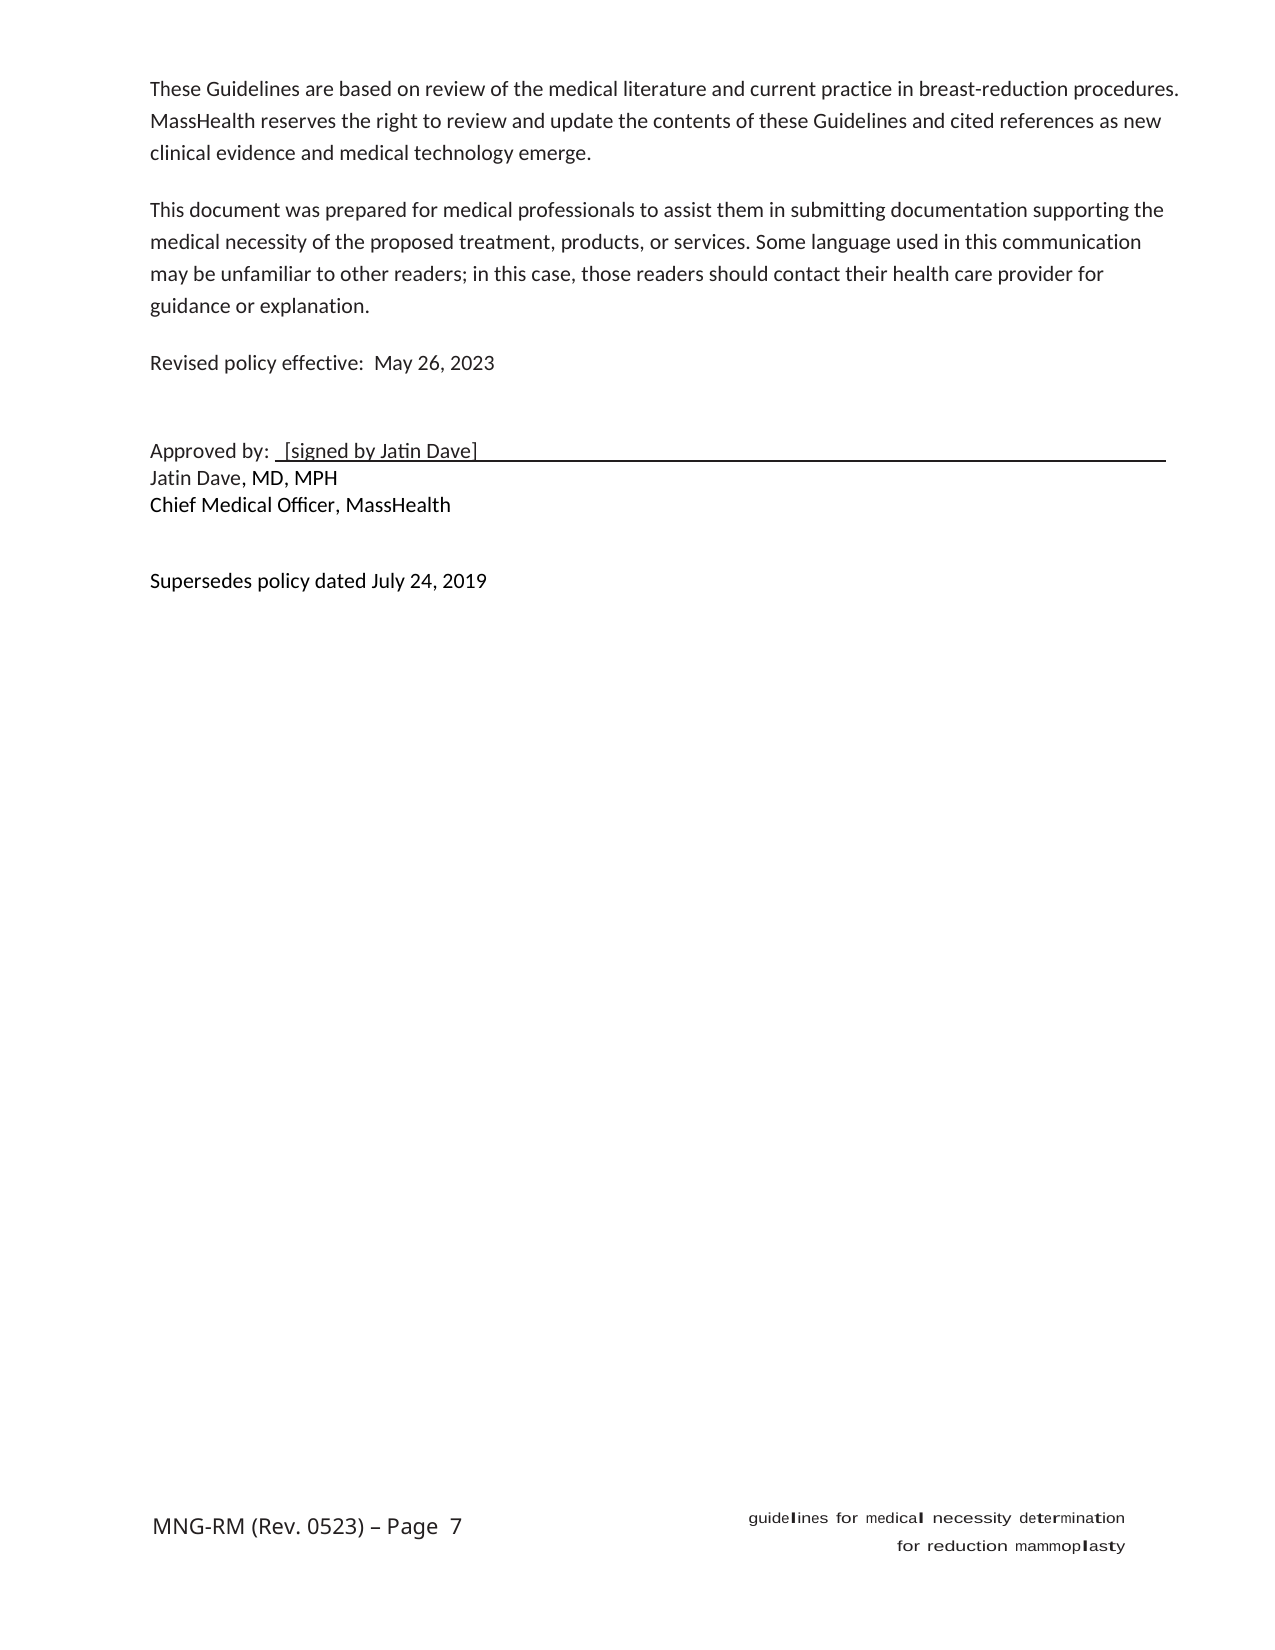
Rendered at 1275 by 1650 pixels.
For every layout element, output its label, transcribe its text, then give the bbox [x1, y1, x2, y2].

text Supersedes policy dated July 24, 2019 [150, 567, 1200, 593]
text Approved by: [signed by Jatin Dave] [150, 437, 1187, 464]
text Chief Medical Officer, MassHealth [150, 491, 1200, 517]
text Jatin Dave, MD, MPH [150, 464, 1187, 491]
text These Guidelines are based on review of the medical literature and current practice in breast-reduction procedures. MassHealth reserves the right to review and update the contents of these Guidelines and cited references as new clinical evidence and medical technology emerge. [150, 75, 1182, 166]
text This document was prepared for medical professionals to assist them in submitting documentation supporting the medical necessity of the proposed treatment, products, or services. Some language used in this communication may be unfamiliar to other readers; in this case, those readers should contact their health care provider for guidance or explanation. [150, 196, 1183, 318]
text Revised policy effective: May 26, 2023 [150, 349, 1200, 376]
